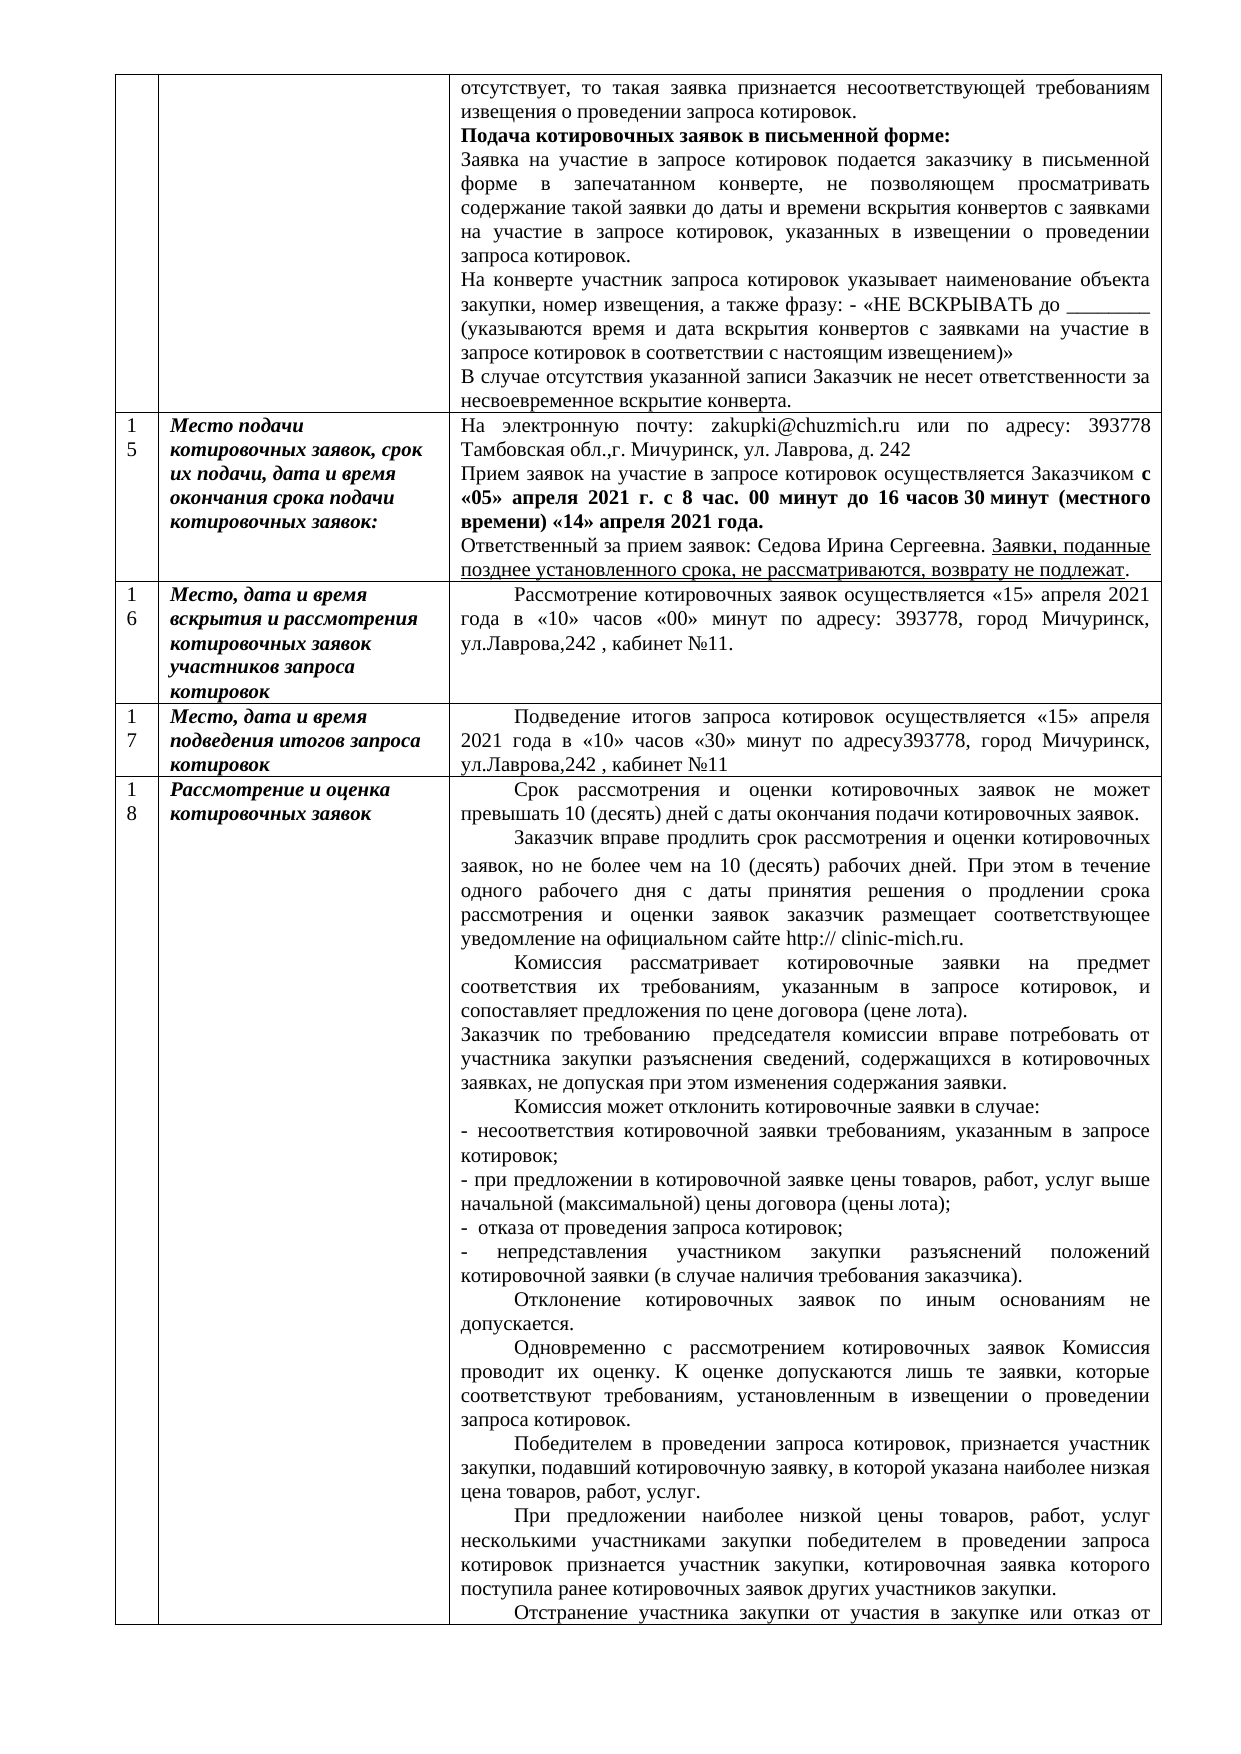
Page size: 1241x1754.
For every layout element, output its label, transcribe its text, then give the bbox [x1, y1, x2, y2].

table_cell 18 [116, 777, 158, 1624]
table_cell Место, дата и время подведения итогов запроса котировок [159, 704, 449, 776]
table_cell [450, 75, 1161, 412]
table_cell Место подачи котировочных заявок, срок их подачи, дата и время окончания срока подачи котировочных заявок: [159, 413, 449, 581]
table_cell Подведение итогов запроса котировок осуществляется «15» апреля 2021 года в «10» часов «30» минут по адресу393778, город Мичуринск, ул.Лаврова,242 , кабинет №11 [450, 704, 1161, 776]
table_cell 16 [116, 582, 158, 703]
table_cell 15 [116, 413, 158, 581]
table_cell На электронную почту: zakupki@chuzmich.ru или по адресу: 393778 Тамбовская обл.,г. Мичуринск, ул. Лаврова, д. 242 Прием заявок на участие в запросе котировок осуществляется Заказчиком с «05» апреля 2021 г. с 8 час. 00 минут до 16 часов 30 минут (местного времени) «14» апреля 2021 года. Ответственный за прием заявок: Седова Ирина Сергеевна. Заявки, поданные позднее установленного срока, не рассматриваются, возврату не подлежат. [450, 413, 1161, 581]
table_cell Место, дата и время вскрытия и рассмотрения котировочных заявок участников запроса котировок [159, 582, 449, 703]
table_cell 17 [116, 704, 158, 776]
table_cell 14 [116, 75, 158, 412]
table_cell Рассмотрение котировочных заявок осуществляется «15» апреля 2021 года в «10» часов «00» минут по адресу: 393778, город Мичуринск, ул.Лаврова,242 , кабинет №11. [450, 582, 1161, 703]
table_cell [159, 777, 449, 1624]
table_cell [159, 75, 449, 412]
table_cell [450, 777, 1161, 1624]
